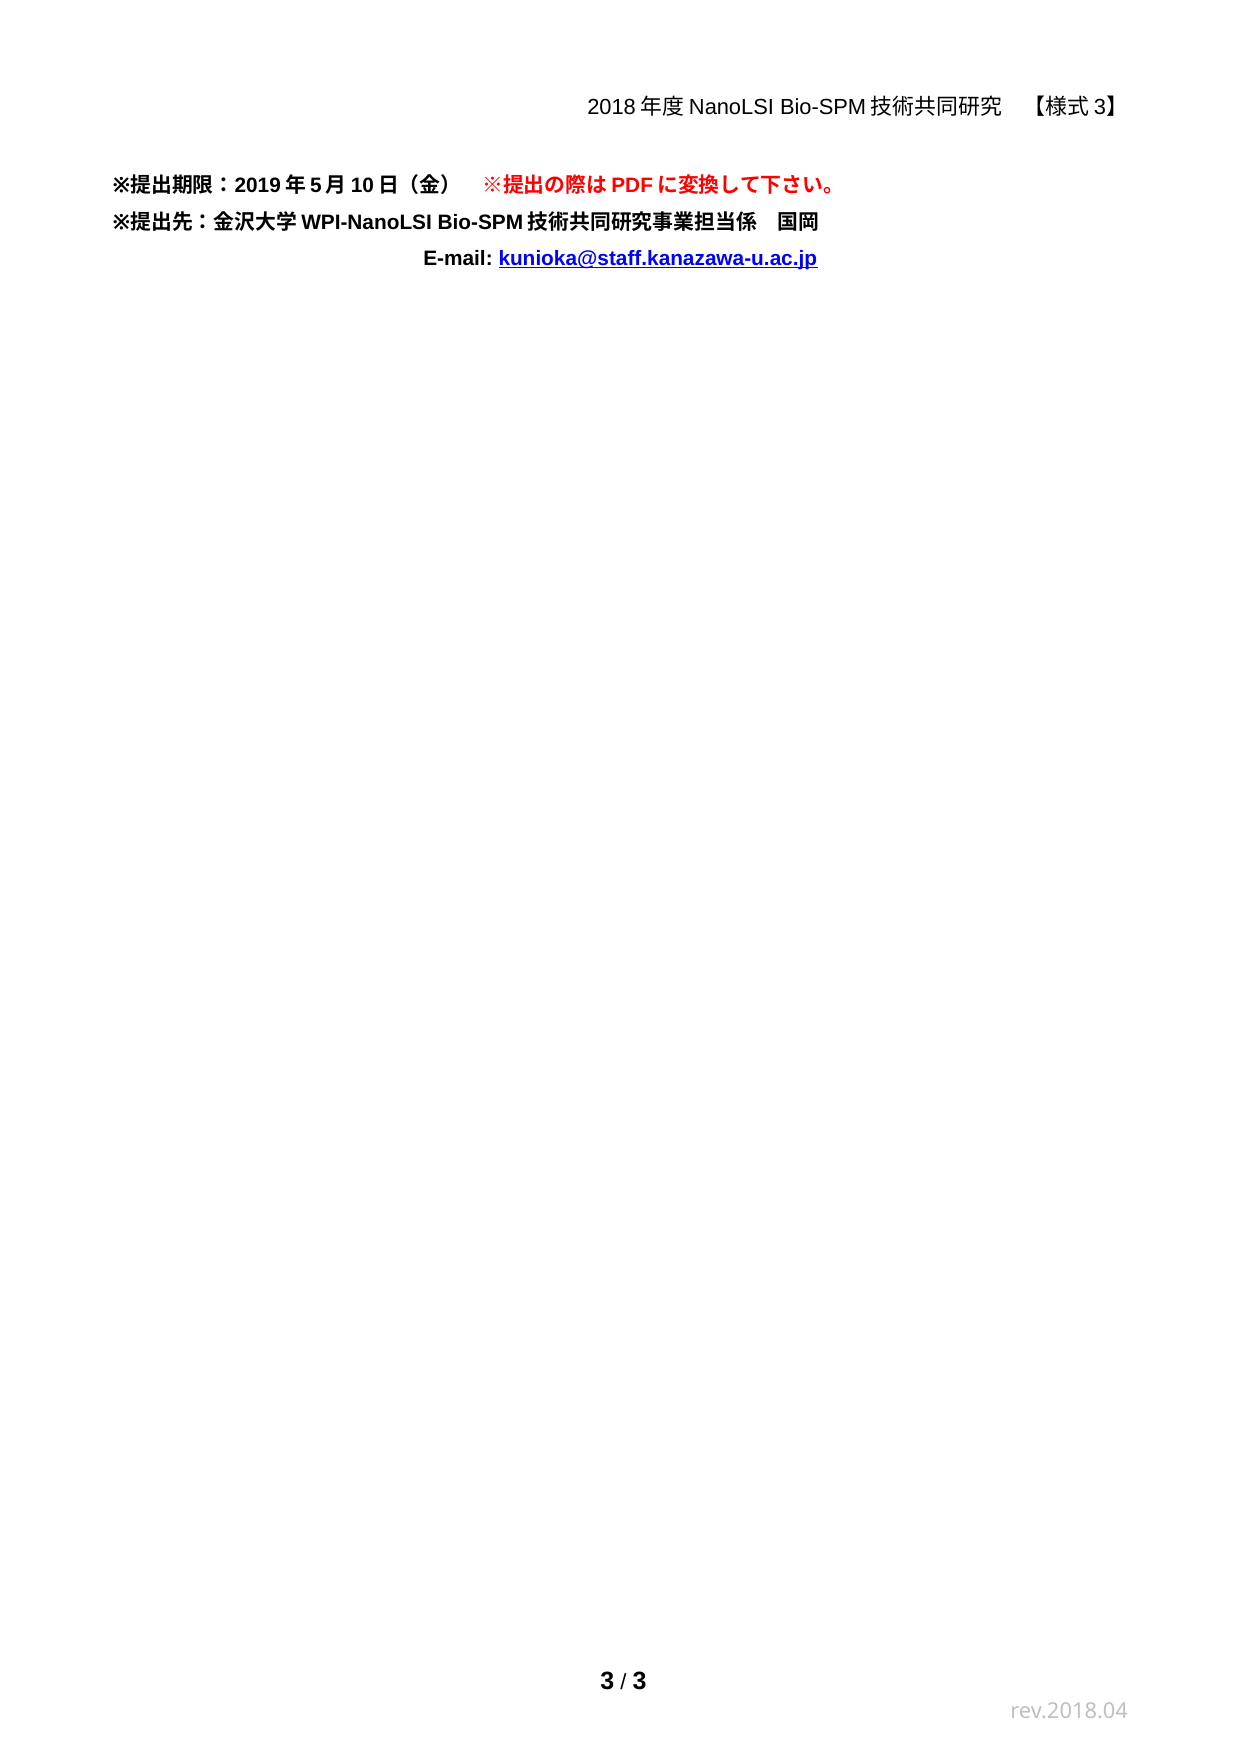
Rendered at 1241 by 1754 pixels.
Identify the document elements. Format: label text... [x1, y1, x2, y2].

text ※提出先：金沢大学WPI-NanoLSI Bio-SPM技術共同研究事業担当係 国岡 [112, 202, 1128, 239]
text E-mail: kunioka@staff.kanazawa-u.ac.jp [112, 239, 1128, 277]
text ※提出期限：2019年5月10日（金） ※提出の際はPDFに変換して下さい。 [112, 164, 1128, 202]
